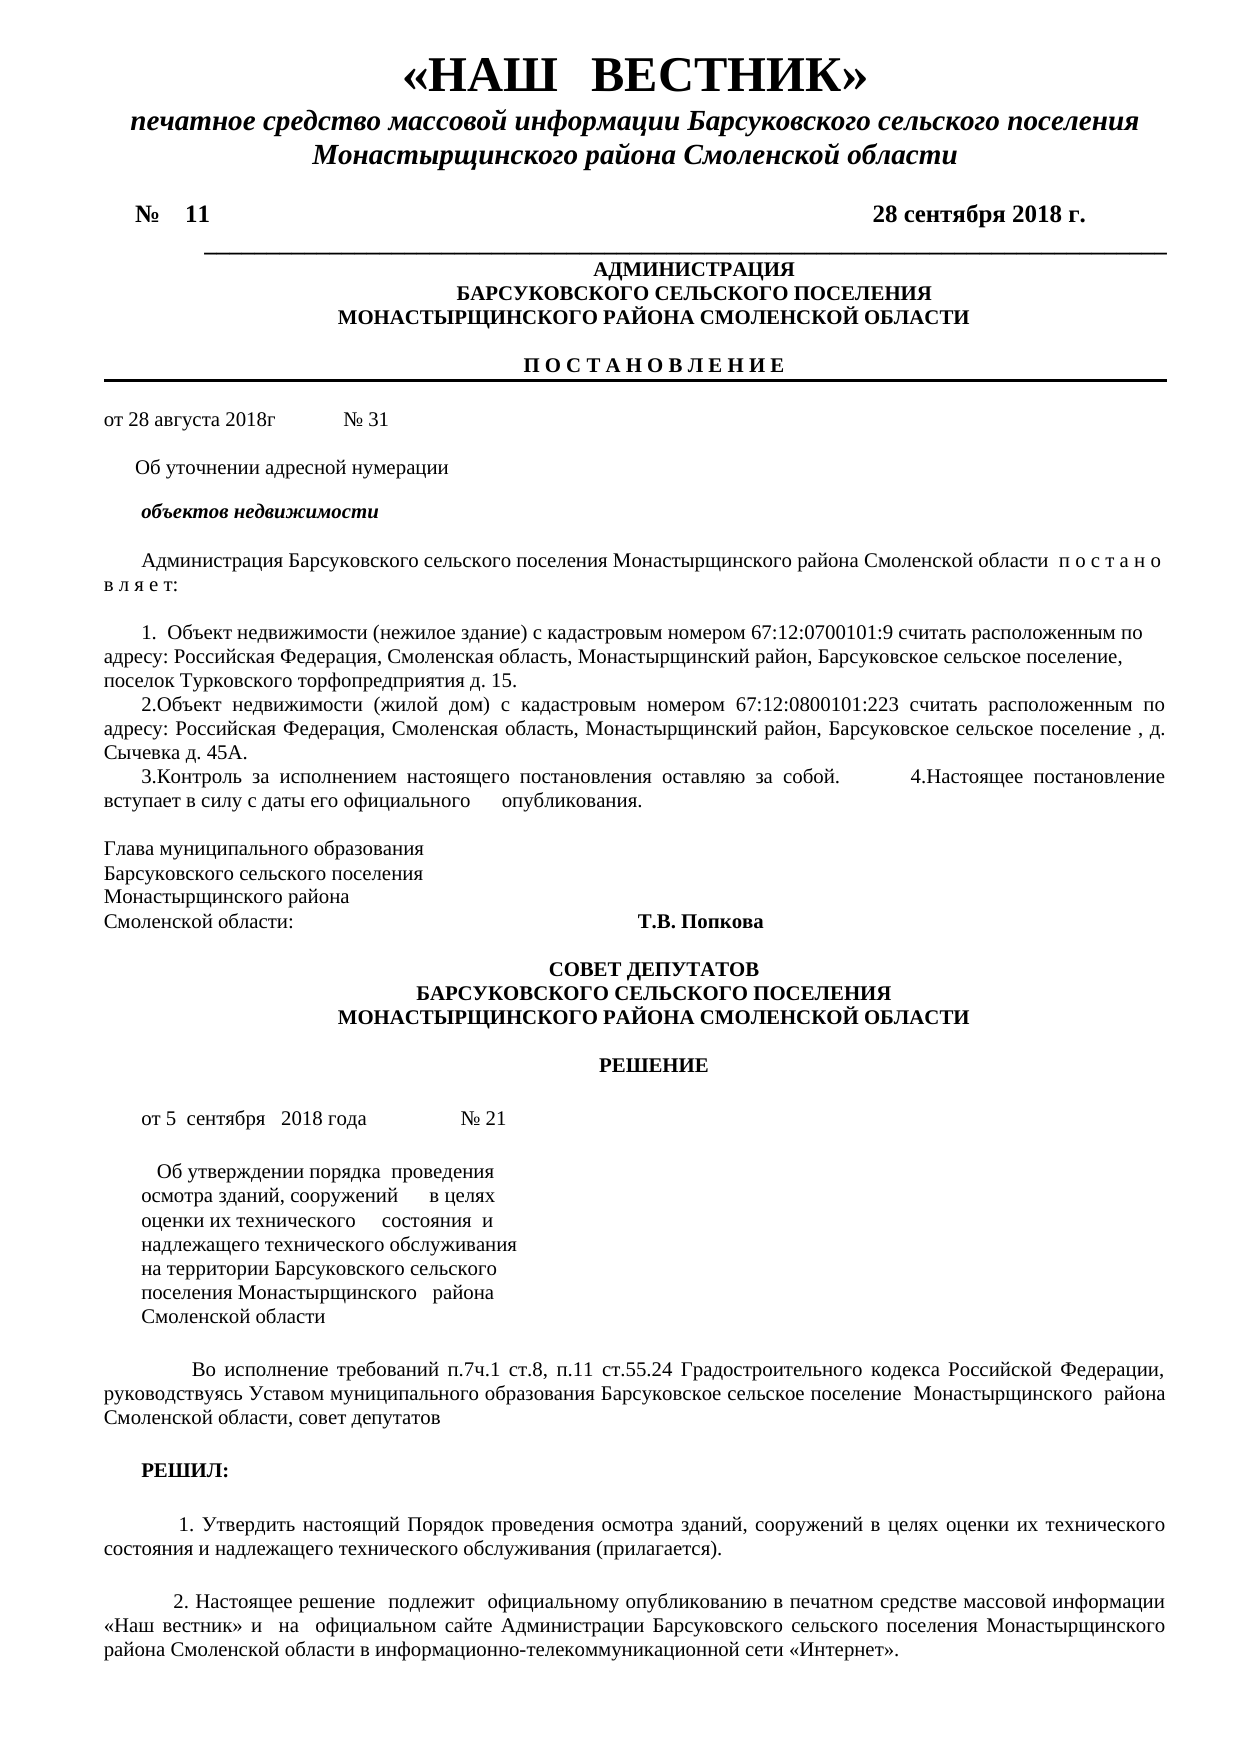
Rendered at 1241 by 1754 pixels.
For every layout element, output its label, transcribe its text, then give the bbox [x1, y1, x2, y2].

text Монастырщинского района [15, 884, 1167, 908]
text печатное средство массовой информации Барсуковского сельского поселения Монастырщинского района Смоленской области [103, 103, 1167, 171]
text Администрация Барсуковского сельского поселения Монастырщинского района Смоленской области п о с т а н о в л я е т: [103, 548, 1167, 596]
text 2. Настоящее решение подлежит официальному опубликованию в печатном средстве массовой информации «Наш вестник» и на официальном сайте Администрации Барсуковского сельского поселения Монастырщинского района Смоленской области в информационно-телекоммуникационной сети «Интернет». [103, 1589, 1167, 1661]
text 2.Объект недвижимости (жилой дом) с кадастровым номером 67:12:0800101:223 считать расположенным по адресу: Российская Федерация, Смоленская область, Монастырщинский район, Барсуковское сельское поселение , д. Сычевка д. 45А. [103, 692, 1167, 764]
text № 11 28 сентября 2018 г. [103, 199, 1167, 228]
text Об утверждении порядка проведения [103, 1159, 1167, 1183]
text МОНАСТЫРЩИНСКОГО РАЙОНА СМОЛЕНСКОЙ ОБЛАСТИ [103, 1005, 1167, 1029]
text на территории Барсуковского сельского [103, 1256, 1167, 1280]
text Смоленской области: Т.В. Попкова [103, 908, 1167, 933]
text Глава муниципального образования [44, 836, 1167, 860]
text МОНАСТЫРЩИНСКОГО РАЙОНА СМОЛЕНСКОЙ ОБЛАСТИ [103, 305, 1167, 329]
text П О С Т А Н О В Л Е Н И Е [103, 353, 1167, 382]
text от 28 августа 2018г № 31 [44, 406, 1167, 431]
text поселения Монастырщинского района [103, 1280, 1167, 1304]
text 1. Объект недвижимости (нежилое здание) с кадастровым номером 67:12:0700101:9 считать расположенным по адресу: Российская Федерация, Смоленская область, Монастырщинский район, Барсуковское сельское поселение, поселок Турковского торфопредприятия д. 15. [103, 620, 1167, 692]
text БАРСУКОВСКОГО СЕЛЬСКОГО ПОСЕЛЕНИЯ [103, 981, 1167, 1005]
subtitle объектов недвижимости [103, 499, 1167, 523]
text «НАШ ВЕСТНИК» [103, 44, 1167, 103]
text Смоленской области [103, 1304, 1167, 1328]
text АДМИНИСТРАЦИЯ [103, 257, 1167, 281]
text СОВЕТ ДЕПУТАТОВ [103, 957, 1167, 981]
text 1.​ Утвердить настоящий Порядок проведения осмотра зданий, сооружений в целях оценки их технического состояния и надлежащего технического обслуживания (прилагается). [103, 1512, 1167, 1560]
text РЕШИЛ: [103, 1458, 1167, 1482]
text _____________________________________________________________________________ [103, 228, 1167, 257]
text оценки их технического состояния и [103, 1207, 1167, 1232]
text осмотра зданий, сооружений в целях [103, 1183, 1167, 1207]
text Об уточнении адресной нумерации [44, 454, 1167, 479]
text РЕШЕНИЕ [103, 1053, 1167, 1077]
text Во исполнение требований п.7ч.1 ст.8, п.11 ст.55.24 Градостроительного кодекса Российской Федерации, руководствуясь Уставом муниципального образования Барсуковское сельское поселение Монастырщинского района Смоленской области, совет депутатов [103, 1357, 1167, 1429]
text от 5 сентября 2018 года № 21 [103, 1106, 1167, 1130]
text надлежащего технического обслуживания [103, 1232, 1167, 1256]
text БАРСУКОВСКОГО СЕЛЬСКОГО ПОСЕЛЕНИЯ [103, 281, 1167, 305]
text Барсуковского сельского поселения [15, 860, 1167, 884]
text 3.Контроль за исполнением настоящего постановления оставляю за собой. 4.Настоящее постановление вступает в силу с даты его официального опубликования. [103, 764, 1167, 812]
